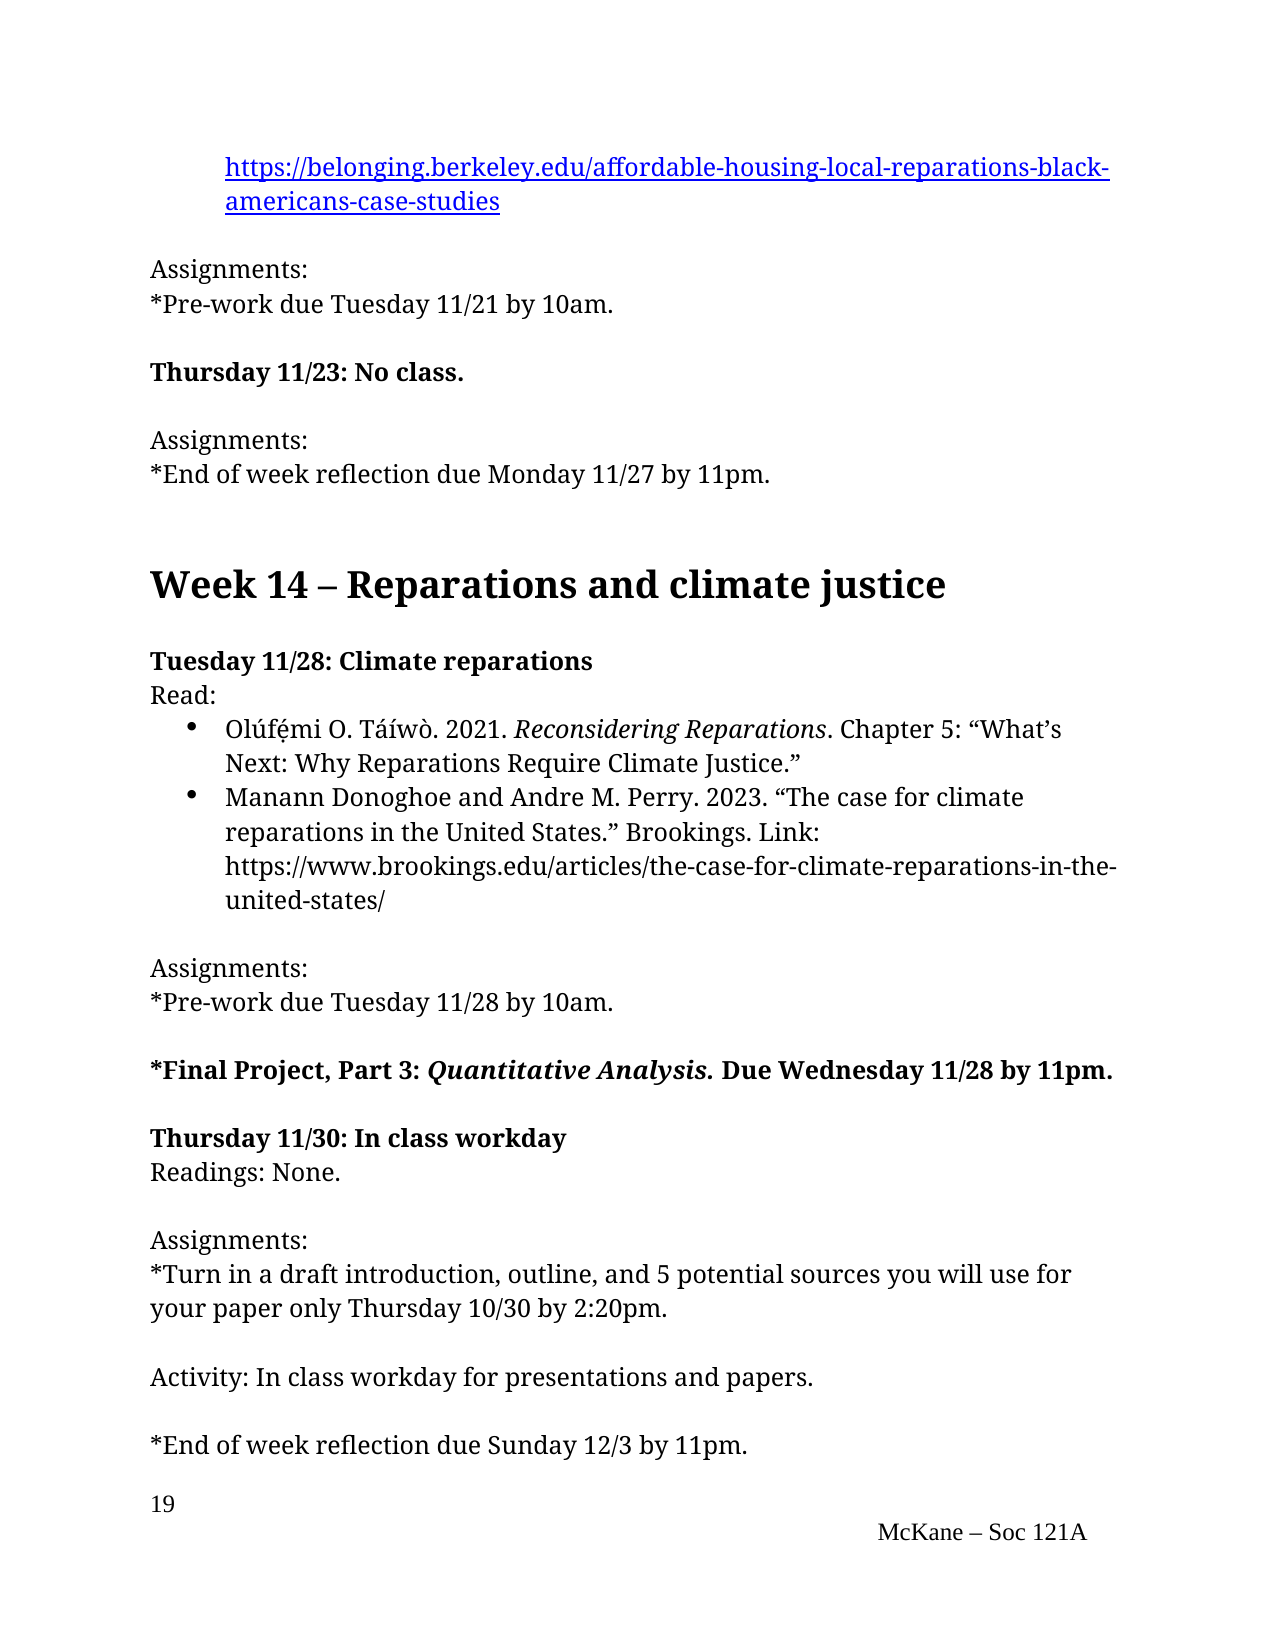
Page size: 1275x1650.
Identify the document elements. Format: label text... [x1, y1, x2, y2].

text Thursday 11/30: In class workday [150, 1121, 1125, 1155]
text Assignments: [150, 422, 1125, 457]
text *Final Project, Part 3: Quantitative Analysis. Due Wednesday 11/28 by 11pm. [150, 1053, 1125, 1087]
text Assignments: [150, 950, 1125, 984]
text Week 14 – Reparations and climate justice [150, 559, 1125, 610]
text *Pre-work due Tuesday 11/21 by 10am. [150, 286, 1125, 320]
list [187, 150, 1125, 218]
list Manann Donoghoe and Andre M. Perry. 2023. “The case for climate reparations in the United States.” Brookings. Link: https://www.brookings.edu/articles/the-case-for-climate-reparations-in-the-united-states/ [187, 780, 1125, 916]
text *End of week reflection due Monday 11/27 by 11pm. [150, 457, 1125, 491]
text Read: [150, 678, 1125, 712]
text Readings: None. [150, 1155, 1125, 1189]
text Tuesday 11/28: Climate reparations [150, 644, 1125, 678]
text *Pre-work due Tuesday 11/28 by 10am. [150, 984, 1125, 1018]
text Assignments: [150, 252, 1125, 286]
text *End of week reflection due Sunday 12/3 by 11pm. [150, 1427, 1125, 1461]
text Activity: In class workday for presentations and papers. [150, 1359, 1125, 1393]
text Assignments: [150, 1223, 1125, 1257]
list Olúfẹ́mi O. Táíwò. 2021. Reconsidering Reparations. Chapter 5: “What’s Next: Why Reparations Require Climate Justice.” [187, 712, 1125, 780]
text Thursday 11/23: No class. [150, 354, 1125, 388]
text *Turn in a draft introduction, outline, and 5 potential sources you will use for your paper only Thursday 10/30 by 2:20pm. [150, 1257, 1125, 1325]
